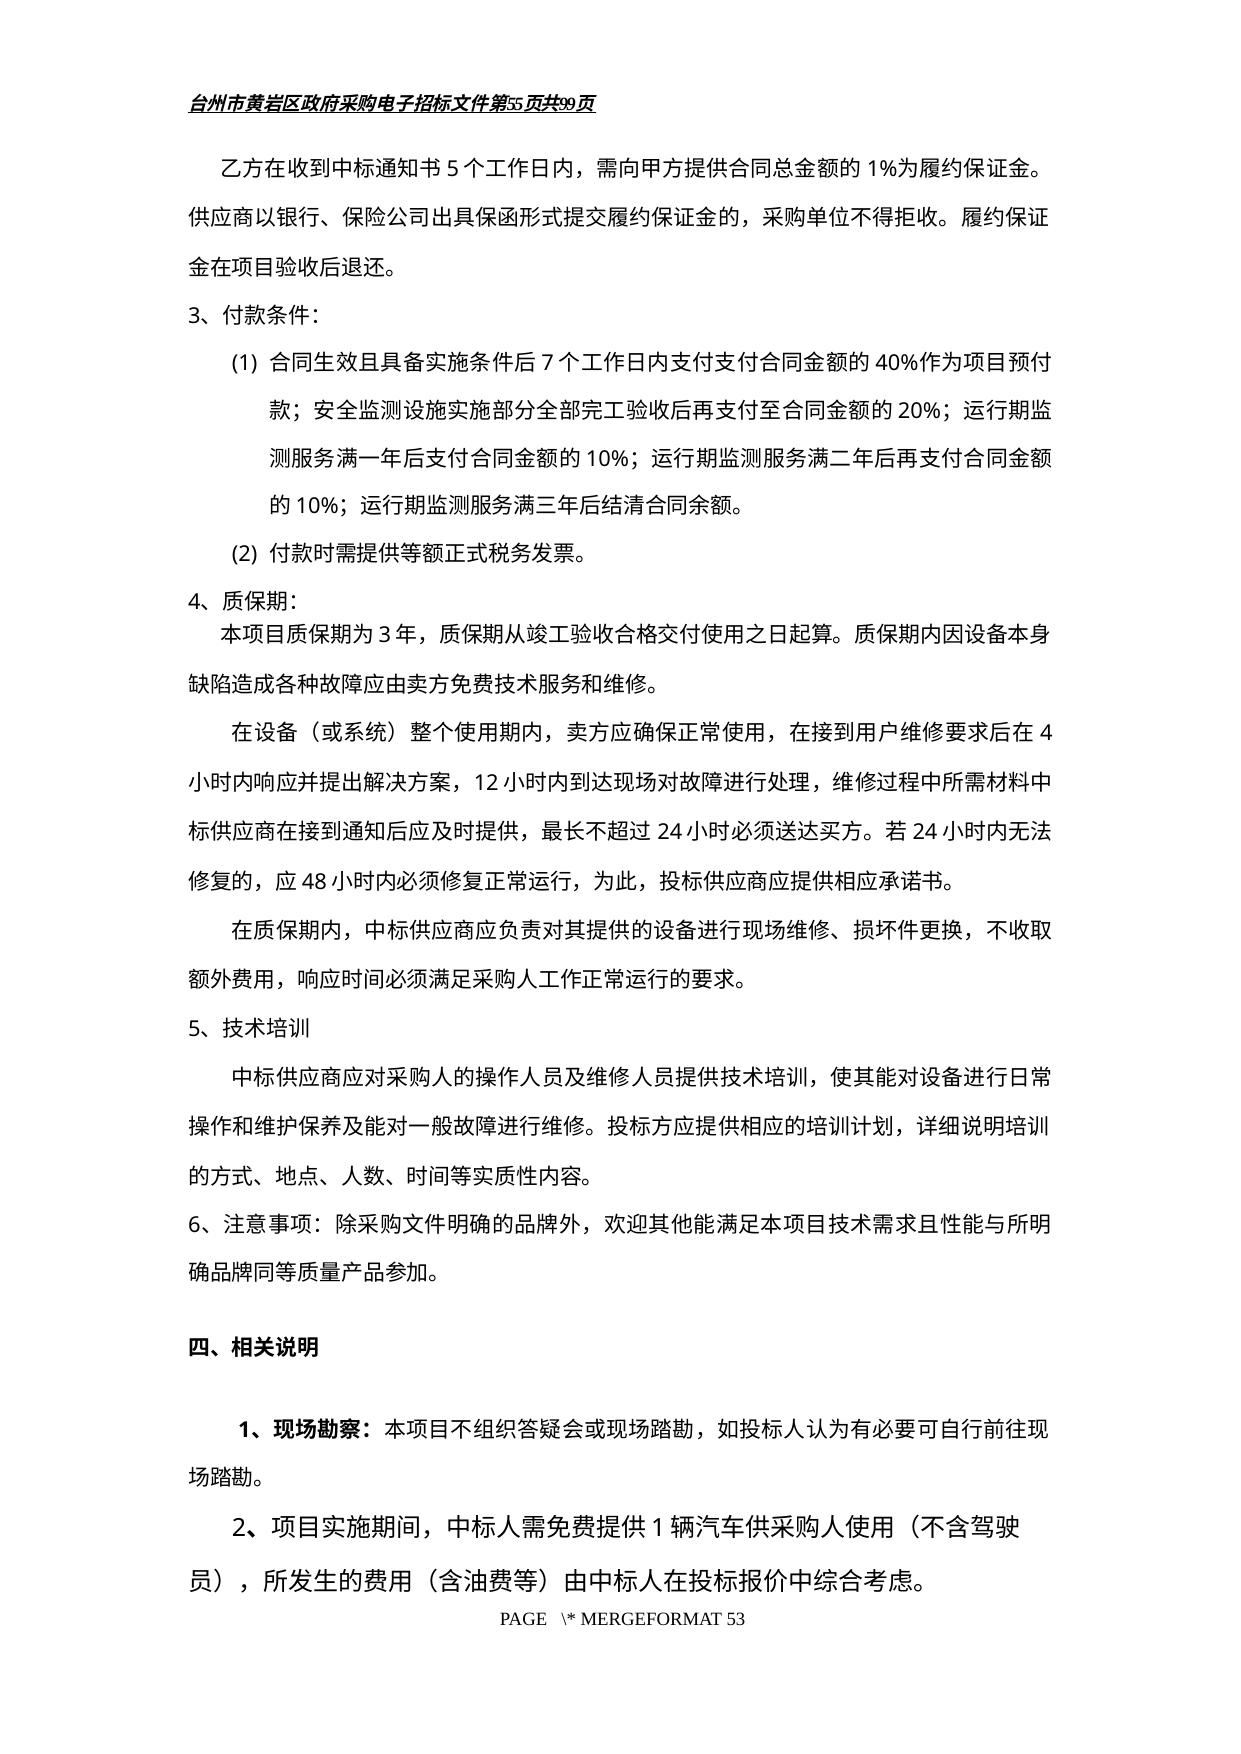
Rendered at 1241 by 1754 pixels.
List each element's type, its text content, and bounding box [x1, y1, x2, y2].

text 3、付款条件： [188, 298, 1052, 329]
text 6、注意事项：除采购文件明确的品牌外，欢迎其他能满足本项目技术需求且性能与所明确品牌同等质量产品参加。 [188, 1207, 1052, 1286]
text 5、技术培训 [188, 1010, 1052, 1043]
list 付款时需提供等额正式税务发票。 [232, 536, 1052, 568]
text 1、现场勘察：本项目不组织答疑会或现场踏勘，如投标人认为有必要可自行前往现场踏勘。 [188, 1412, 1052, 1492]
subtitle 本项目质保期为3年，质保期从竣工验收合格交付使用之日起算。质保期内因设备本身缺陷造成各种故障应由卖方免费技术服务和维修。 [188, 616, 1052, 699]
text 中标供应商应对采购人的操作人员及维修人员提供技术培训，使其能对设备进行日常操作和维护保养及能对一般故障进行维修。投标方应提供相应的培训计划，详细说明培训的方式、地点、人数、时间等实质性内容。 [188, 1059, 1052, 1191]
text 2、项目实施期间，中标人需免费提供1辆汽车供采购人使用（不含驾驶员），所发生的费用（含油费等）由中标人在投标报价中综合考虑。 [188, 1507, 1052, 1598]
text 在质保期内，中标供应商应负责对其提供的设备进行现场维修、损坏件更换，不收取额外费用，响应时间必须满足采购人工作正常运行的要求。 [188, 912, 1052, 994]
text 乙方在收到中标通知书5个工作日内，需向甲方提供合同总金额的1%为履约保证金。供应商以银行、保险公司出具保函形式提交履约保证金的，采购单位不得拒收。履约保证金在项目验收后退还。 [188, 150, 1052, 282]
subtitle 四、相关说明 [188, 1329, 1052, 1362]
text 在设备（或系统）整个使用期内，卖方应确保正常使用，在接到用户维修要求后在4小时内响应并提出解决方案，12小时内到达现场对故障进行处理，维修过程中所需材料中标供应商在接到通知后应及时提供，最长不超过24小时必须送达买方。若24小时内无法修复的，应48小时内必须修复正常运行，为此，投标供应商应提供相应承诺书。 [188, 715, 1052, 896]
title 4、质保期： [188, 583, 1052, 616]
list 合同生效且具备实施条件后7个工作日内支付支付合同金额的40%作为项目预付款；安全监测设施实施部分全部完工验收后再支付至合同金额的20%；运行期监测服务满一年后支付合同金额的10%；运行期监测服务满二年后再支付合同金额的10%；运行期监测服务满三年后结清合同余额。 [232, 345, 1052, 520]
